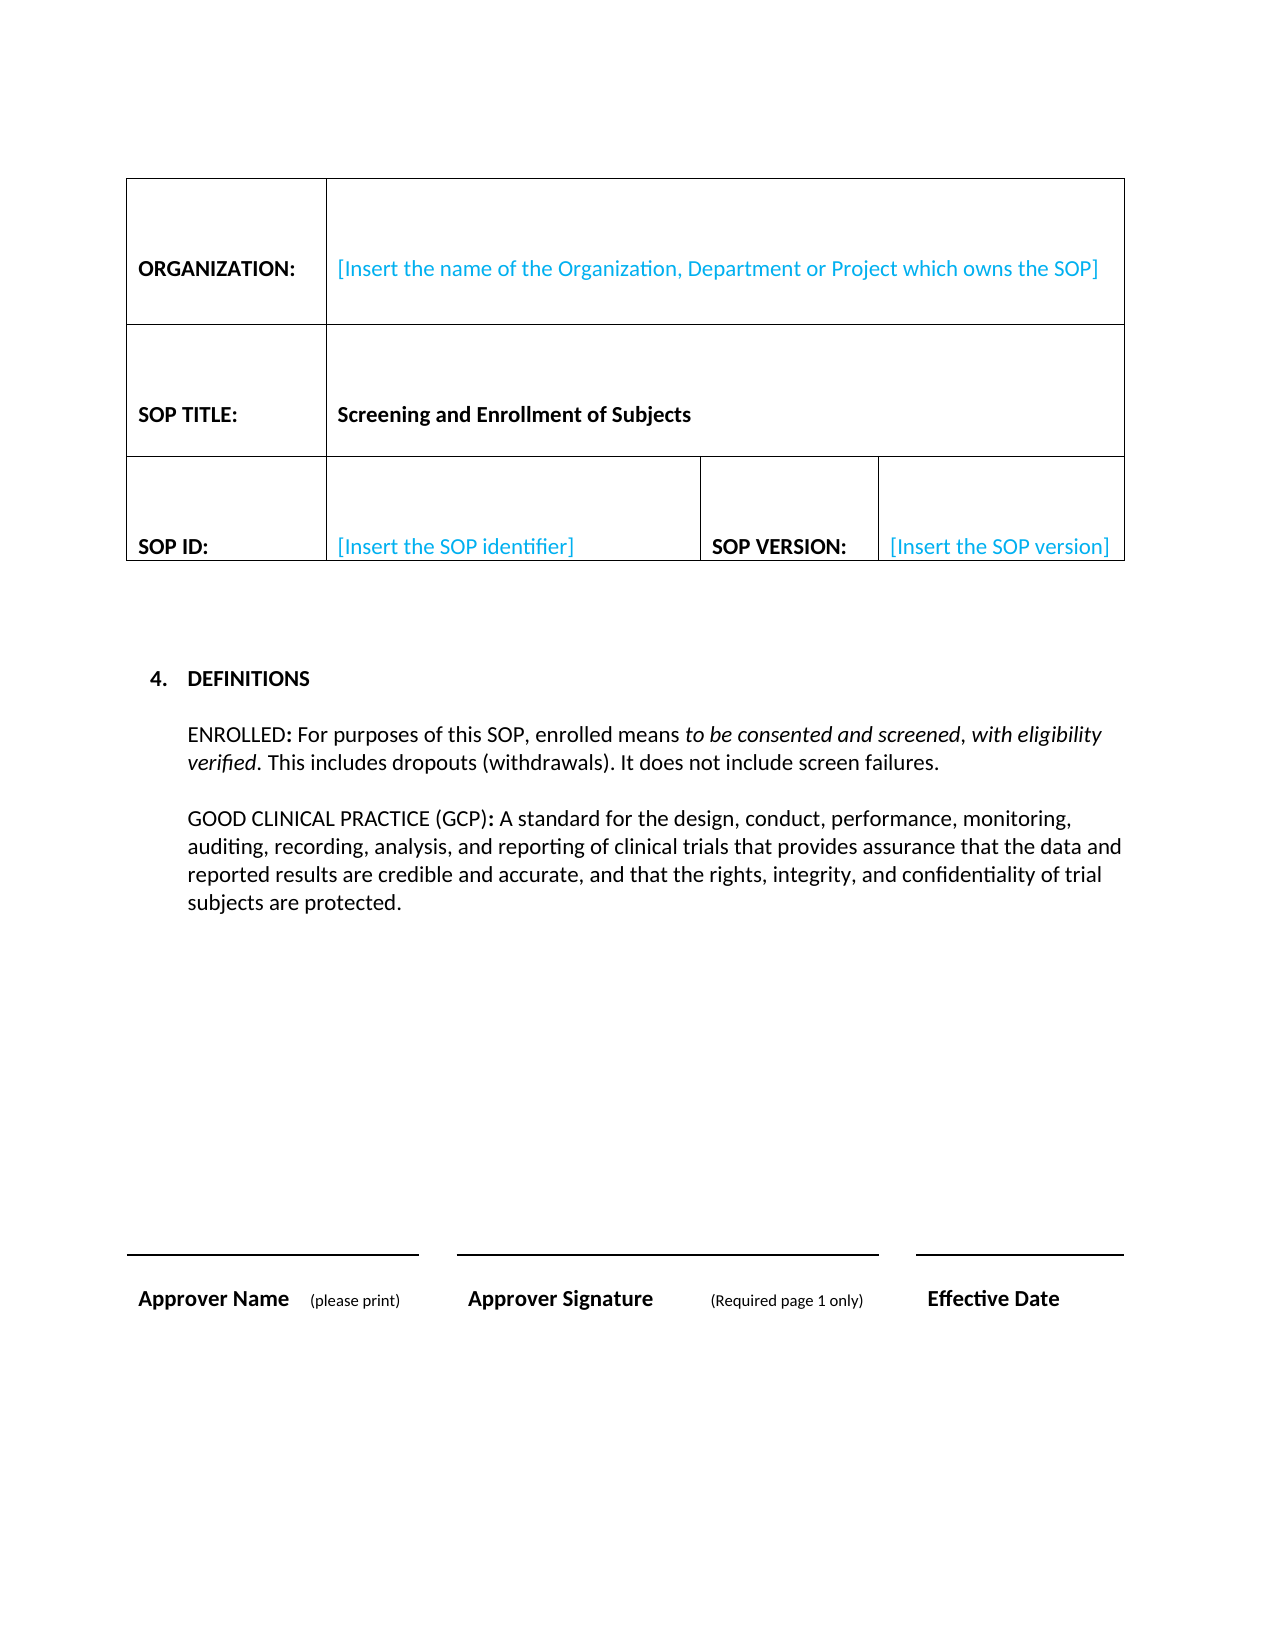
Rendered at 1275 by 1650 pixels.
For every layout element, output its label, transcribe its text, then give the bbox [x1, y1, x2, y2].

text ENROLLED: For purposes of this SOP, enrolled means to be consented and screened, with eligibility verified. This includes dropouts (withdrawals). It does not include screen failures. [187, 720, 1125, 776]
list DEFINITIONS [150, 664, 1125, 692]
text GOOD CLINICAL PRACTICE (GCP): A standard for the design, conduct, performance, monitoring, auditing, recording, analysis, and reporting of clinical trials that provides assurance that the data and reported results are credible and accurate, and that the rights, integrity, and confidentiality of trial subjects are protected. [187, 804, 1125, 916]
